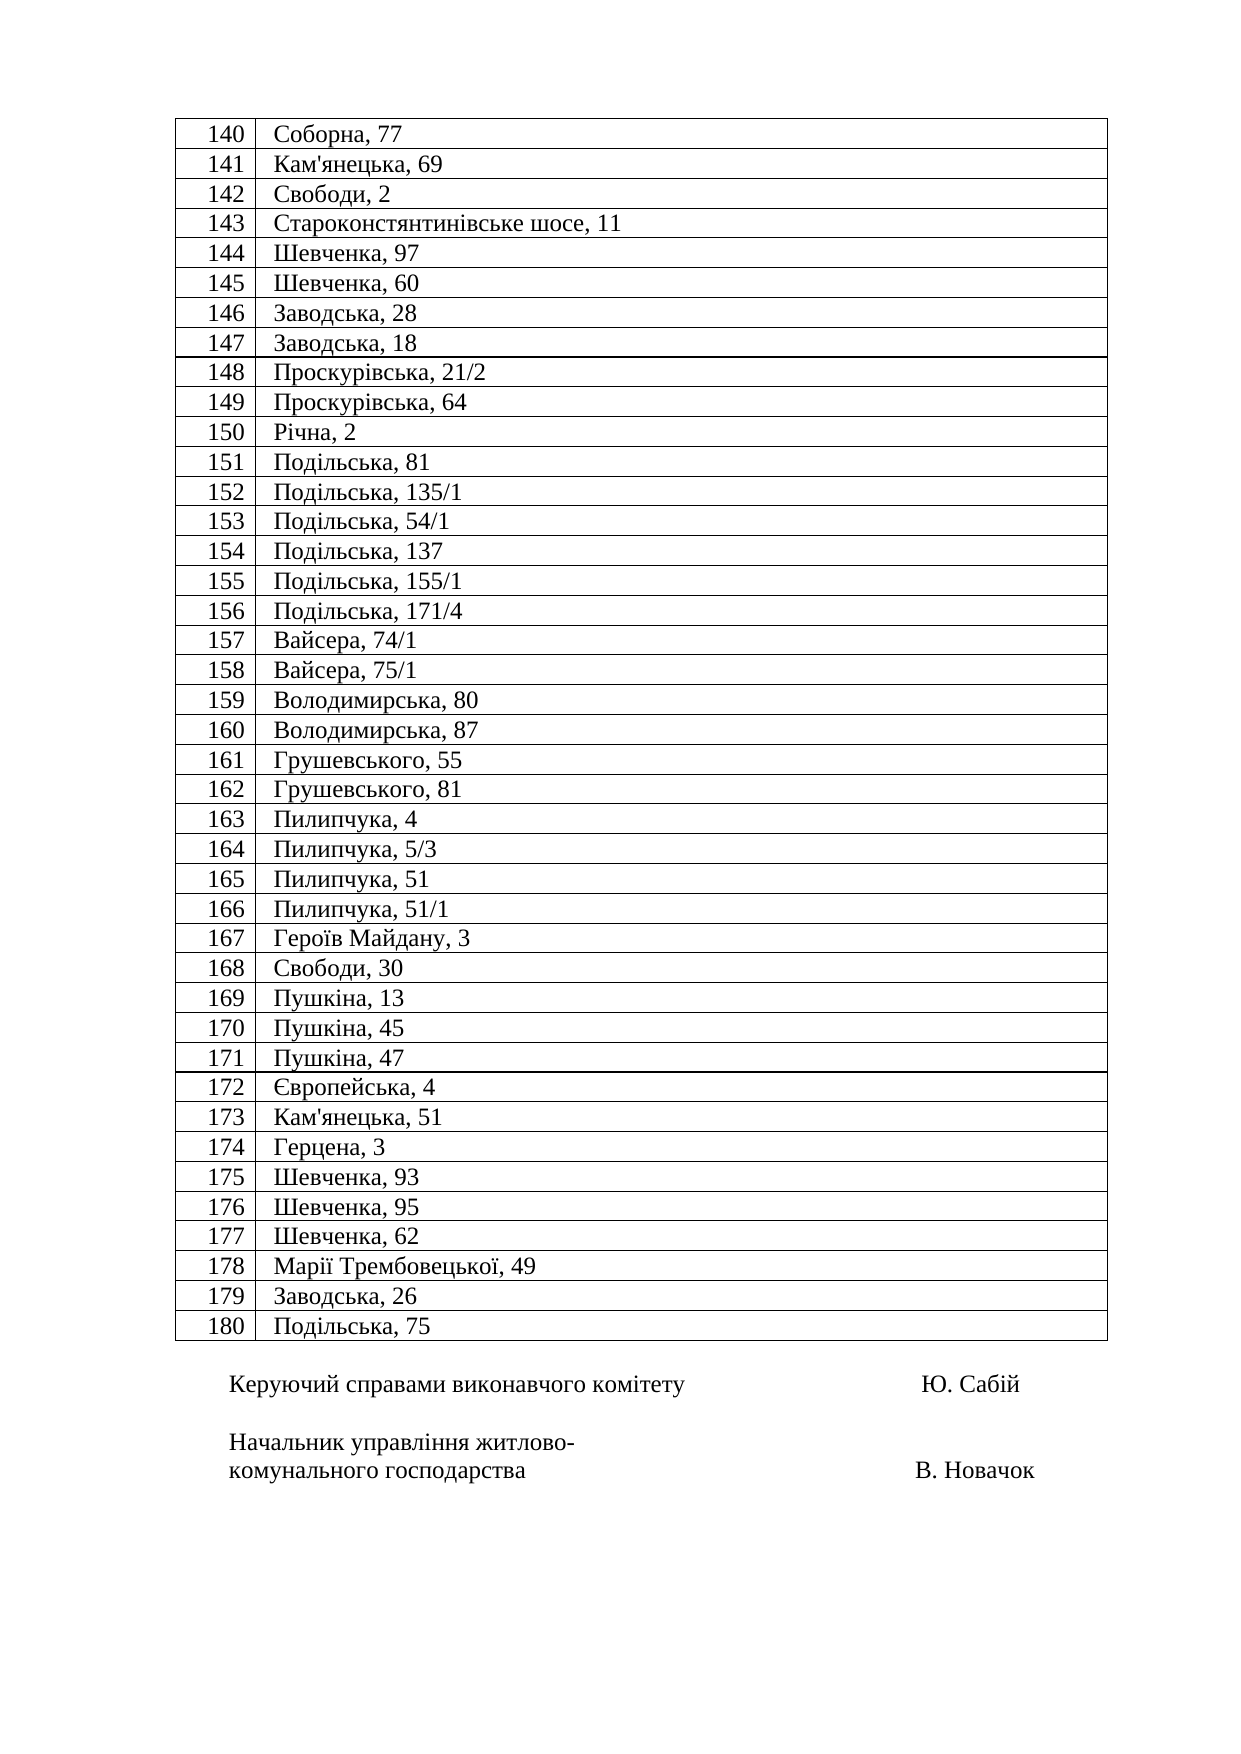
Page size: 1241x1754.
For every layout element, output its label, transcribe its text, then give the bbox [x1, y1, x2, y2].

table_cell 150 [176, 417, 255, 446]
table_cell Шевченка, 62 [256, 1221, 1107, 1250]
table_cell Подільська, 75 [256, 1311, 1107, 1339]
table_cell 177 [176, 1221, 255, 1250]
table_cell Шевченка, 95 [256, 1192, 1107, 1220]
table_cell Вайсера, 75/1 [256, 655, 1107, 684]
table_cell 170 [176, 1013, 255, 1042]
table_cell Подільська, 54/1 [256, 506, 1107, 535]
table_cell Пилипчука, 5/3 [256, 834, 1107, 863]
table_cell 159 [176, 685, 255, 714]
table_cell 144 [176, 238, 255, 267]
table_cell 158 [176, 655, 255, 684]
table_cell 155 [176, 566, 255, 595]
table_cell 161 [176, 745, 255, 773]
table_cell Річна, 2 [256, 417, 1107, 446]
table_cell Заводська, 28 [256, 298, 1107, 327]
table_cell 179 [176, 1281, 255, 1310]
table_cell 152 [176, 477, 255, 505]
table_cell Подільська, 155/1 [256, 566, 1107, 595]
table_cell Пилипчука, 51 [256, 864, 1107, 893]
table_cell Шевченка, 97 [256, 238, 1107, 267]
table_cell Володимирська, 80 [256, 685, 1107, 714]
table_cell Шевченка, 60 [256, 268, 1107, 297]
table_cell Пилипчука, 51/1 [256, 894, 1107, 922]
table_cell 148 [176, 358, 255, 386]
table_cell 140 [176, 119, 255, 148]
table_cell Подільська, 81 [256, 447, 1107, 476]
table_cell 166 [176, 894, 255, 922]
table_cell Володимирська, 87 [256, 715, 1107, 744]
table_cell 142 [176, 179, 255, 207]
table_cell Свободи, 30 [256, 953, 1107, 982]
table_cell Заводська, 26 [256, 1281, 1107, 1310]
table_cell Кам'янецька, 69 [256, 149, 1107, 178]
table_cell 153 [176, 506, 255, 535]
table_cell Герцена, 3 [256, 1132, 1107, 1161]
table_cell 143 [176, 209, 255, 237]
table_cell 141 [176, 149, 255, 178]
table_cell Подільська, 171/4 [256, 596, 1107, 624]
table_cell 168 [176, 953, 255, 982]
table_cell 163 [176, 804, 255, 833]
table_cell Пилипчука, 4 [256, 804, 1107, 833]
table_cell 169 [176, 983, 255, 1012]
table_cell 173 [176, 1102, 255, 1131]
table_cell Героїв Майдану, 3 [256, 924, 1107, 952]
table_cell 172 [176, 1073, 255, 1101]
table_cell 151 [176, 447, 255, 476]
table_cell 174 [176, 1132, 255, 1161]
table_cell Кам'янецька, 51 [256, 1102, 1107, 1131]
table_cell 180 [176, 1311, 255, 1339]
table_cell Пушкіна, 13 [256, 983, 1107, 1012]
table_cell 167 [176, 924, 255, 952]
table_cell 149 [176, 387, 255, 416]
table_cell 160 [176, 715, 255, 744]
table_cell 157 [176, 626, 255, 654]
table_cell Подільська, 135/1 [256, 477, 1107, 505]
table_cell Пушкіна, 45 [256, 1013, 1107, 1042]
table_cell 154 [176, 536, 255, 565]
table_cell Шевченка, 93 [256, 1162, 1107, 1191]
table_cell 156 [176, 596, 255, 624]
table_cell 145 [176, 268, 255, 297]
table_cell Свободи, 2 [256, 179, 1107, 207]
table_cell 147 [176, 328, 255, 356]
table_cell Староконстянтинівське шосе, 11 [256, 209, 1107, 237]
table_cell Грушевського, 81 [256, 775, 1107, 803]
text Керуючий справами виконавчого комітету Ю. Сабій [229, 1369, 1152, 1398]
table_cell 162 [176, 775, 255, 803]
table_cell 176 [176, 1192, 255, 1220]
table_cell Пушкіна, 47 [256, 1043, 1107, 1071]
table_cell Марії Трембовецької, 49 [256, 1251, 1107, 1280]
table_cell 178 [176, 1251, 255, 1280]
table_cell Проскурівська, 64 [256, 387, 1107, 416]
text Начальник управління житлово- [229, 1427, 1152, 1456]
table_cell Подільська, 137 [256, 536, 1107, 565]
table_cell Заводська, 18 [256, 328, 1107, 356]
table_cell 171 [176, 1043, 255, 1071]
table_cell 164 [176, 834, 255, 863]
table_cell 165 [176, 864, 255, 893]
table_cell Вайсера, 74/1 [256, 626, 1107, 654]
table_cell Європейська, 4 [256, 1073, 1107, 1101]
table_cell Соборна, 77 [256, 119, 1107, 148]
table_cell Проскурівська, 21/2 [256, 358, 1107, 386]
table_cell Грушевського, 55 [256, 745, 1107, 773]
table_cell 146 [176, 298, 255, 327]
text комунального господарства В. Новачок [229, 1456, 1152, 1484]
table_cell 175 [176, 1162, 255, 1191]
